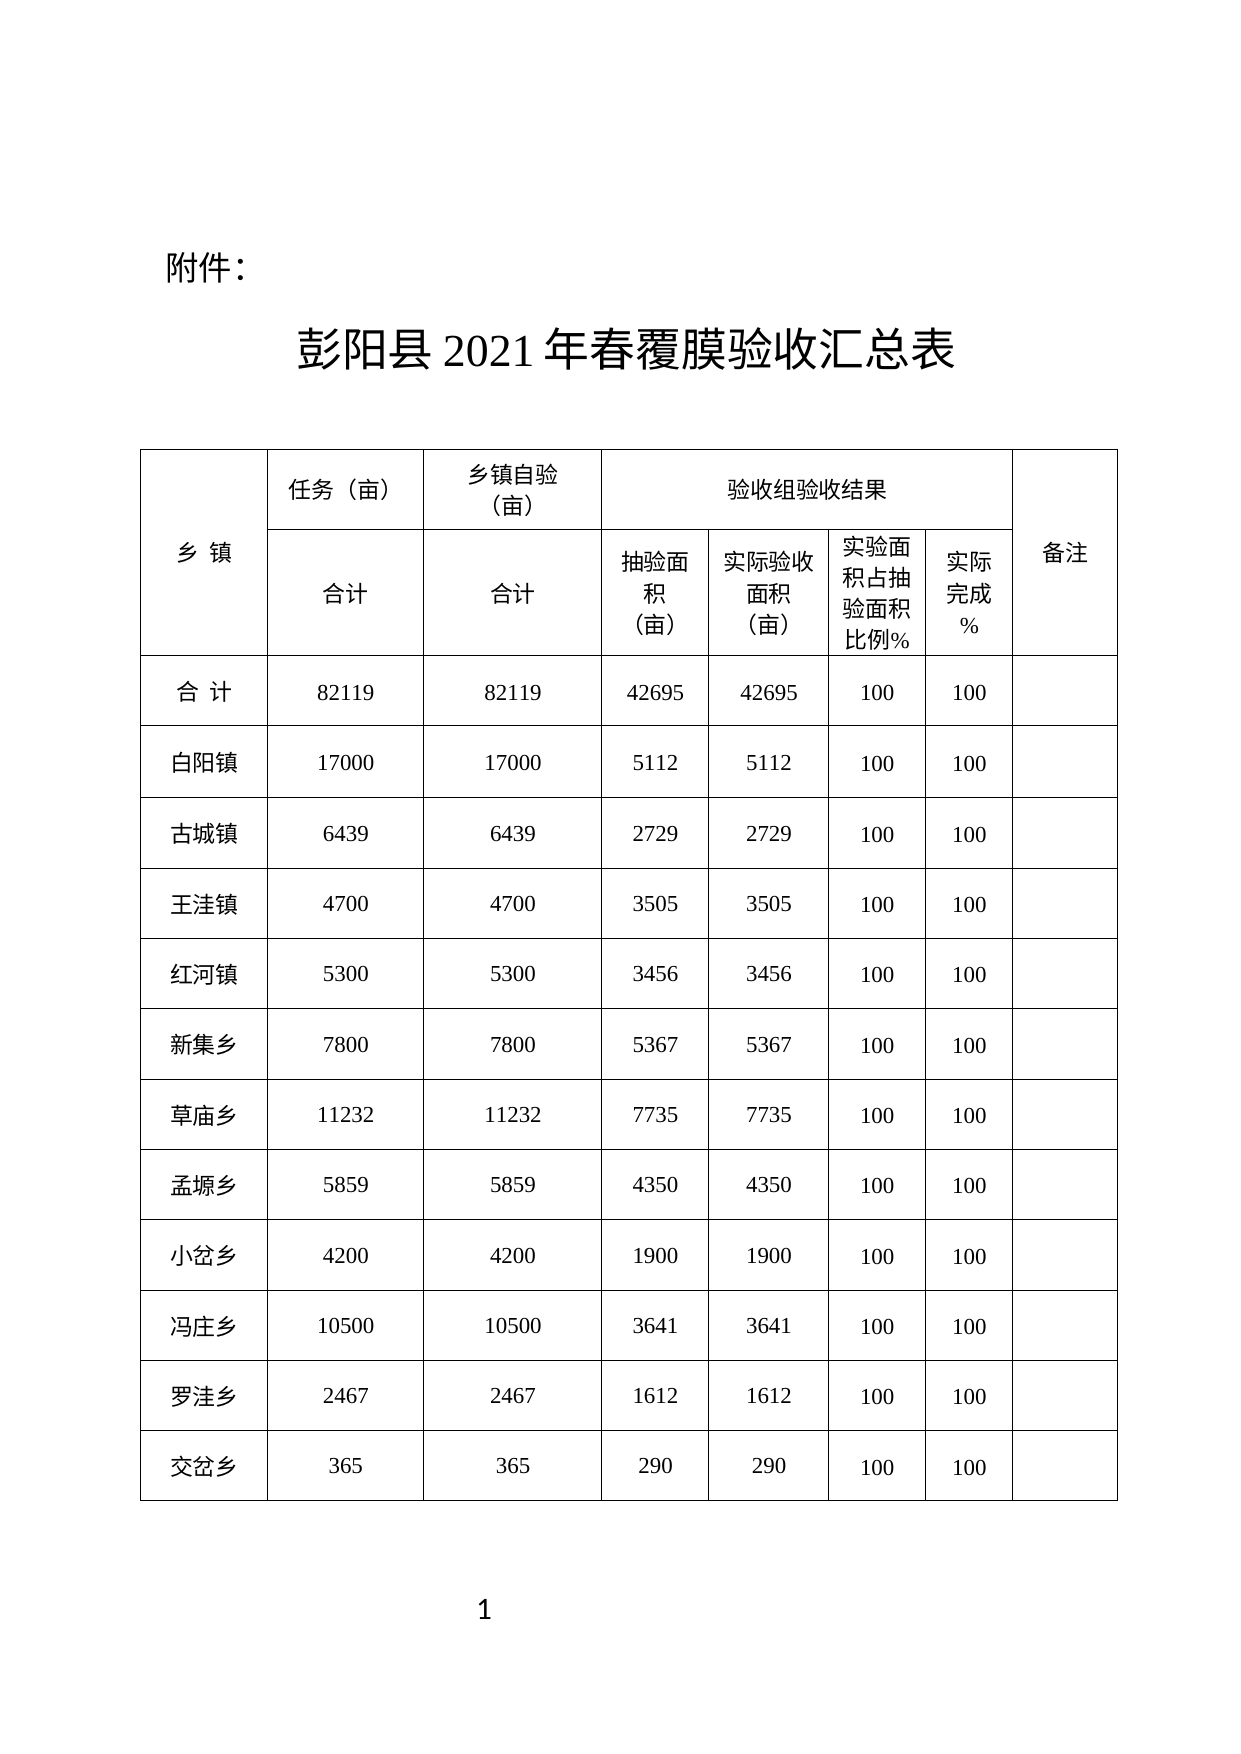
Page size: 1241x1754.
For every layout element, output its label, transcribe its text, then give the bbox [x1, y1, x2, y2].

table_cell 100 [829, 869, 925, 938]
table_cell 5859 [424, 1150, 601, 1219]
table_cell [1013, 1291, 1117, 1360]
table_cell 100 [829, 798, 925, 868]
table_cell 2729 [602, 798, 708, 868]
table_cell 新集乡 [141, 1009, 267, 1078]
table_cell 合 计 [141, 656, 267, 725]
text 附件： [165, 233, 1087, 298]
table_cell [1013, 1009, 1117, 1078]
table_cell 100 [926, 726, 1012, 797]
table_cell [1013, 726, 1117, 797]
table_cell 实际完成 % [926, 530, 1012, 655]
table_cell 合计 [268, 530, 423, 655]
table_cell 100 [829, 726, 925, 797]
table_cell 100 [829, 656, 925, 725]
table_cell [1013, 798, 1117, 868]
table_cell 7735 [602, 1080, 708, 1149]
table_cell 4350 [709, 1150, 828, 1219]
table_cell 红河镇 [141, 939, 267, 1008]
table_cell 5112 [602, 726, 708, 797]
table_cell 交岔乡 [141, 1431, 267, 1500]
table_cell 罗洼乡 [141, 1361, 267, 1430]
table_header 验收组验收结果 [602, 450, 1012, 529]
table_cell 4200 [268, 1220, 423, 1289]
table_cell 合计 [424, 530, 601, 655]
table_header 乡镇自验（亩） [424, 450, 601, 529]
table_cell 290 [602, 1431, 708, 1500]
table_cell 实验面积占抽验面积比例% [829, 530, 925, 655]
table_cell 4700 [268, 869, 423, 938]
table_cell 孟塬乡 [141, 1150, 267, 1219]
table_cell 4200 [424, 1220, 601, 1289]
table_cell 草庙乡 [141, 1080, 267, 1149]
table_cell 100 [926, 1080, 1012, 1149]
table_cell 100 [829, 1220, 925, 1289]
table_cell [1013, 1361, 1117, 1430]
table_cell 3456 [602, 939, 708, 1008]
table_cell 42695 [709, 656, 828, 725]
table_cell 100 [926, 656, 1012, 725]
table_cell 5367 [602, 1009, 708, 1078]
table_cell 365 [268, 1431, 423, 1500]
table_cell 82119 [268, 656, 423, 725]
text 彭阳县2021年春覆膜验收汇总表 [165, 298, 1087, 395]
table_cell 1900 [709, 1220, 828, 1289]
table_cell 100 [926, 1431, 1012, 1500]
table_cell 6439 [268, 798, 423, 868]
table_cell 7800 [268, 1009, 423, 1078]
table_cell 100 [926, 1291, 1012, 1360]
table_cell 6439 [424, 798, 601, 868]
table_cell 1612 [602, 1361, 708, 1430]
table_cell 42695 [602, 656, 708, 725]
table_cell 1900 [602, 1220, 708, 1289]
table_cell 17000 [424, 726, 601, 797]
table_cell 5300 [268, 939, 423, 1008]
table_header 备注 [1013, 450, 1117, 655]
table_cell 100 [829, 1150, 925, 1219]
table_cell 冯庄乡 [141, 1291, 267, 1360]
table_cell 100 [829, 939, 925, 1008]
table_cell 100 [926, 1009, 1012, 1078]
table_cell 290 [709, 1431, 828, 1500]
table_cell 1612 [709, 1361, 828, 1430]
table_cell 抽验面积（亩） [602, 530, 708, 655]
table_cell 实际验收面积（亩） [709, 530, 828, 655]
table_cell [1013, 939, 1117, 1008]
table_cell 100 [926, 869, 1012, 938]
table_header 乡 镇 [141, 450, 267, 655]
table_cell 17000 [268, 726, 423, 797]
table_cell 10500 [424, 1291, 601, 1360]
table_cell 3505 [709, 869, 828, 938]
table_cell 100 [829, 1080, 925, 1149]
table_cell [1013, 1220, 1117, 1289]
table_cell 100 [926, 1220, 1012, 1289]
table_cell 100 [829, 1009, 925, 1078]
table_cell 2467 [424, 1361, 601, 1430]
table_cell 100 [829, 1431, 925, 1500]
table_cell [1013, 1431, 1117, 1500]
table_cell 100 [926, 1150, 1012, 1219]
table_cell 2729 [709, 798, 828, 868]
table_cell 5859 [268, 1150, 423, 1219]
table_cell 3505 [602, 869, 708, 938]
table_cell 10500 [268, 1291, 423, 1360]
table_cell [1013, 656, 1117, 725]
table_cell 3641 [709, 1291, 828, 1360]
table_cell 100 [829, 1361, 925, 1430]
table_cell 王洼镇 [141, 869, 267, 938]
table_cell 4700 [424, 869, 601, 938]
table_cell 5112 [709, 726, 828, 797]
table_cell [1013, 1080, 1117, 1149]
table_cell 5367 [709, 1009, 828, 1078]
table_header 任务（亩） [268, 450, 423, 529]
table_cell 5300 [424, 939, 601, 1008]
table_cell 100 [926, 939, 1012, 1008]
table_cell 100 [829, 1291, 925, 1360]
table_cell 100 [926, 1361, 1012, 1430]
table_cell [1013, 1150, 1117, 1219]
table_cell 7735 [709, 1080, 828, 1149]
table_cell [1013, 869, 1117, 938]
table_cell 7800 [424, 1009, 601, 1078]
table_cell 古城镇 [141, 798, 267, 868]
table_cell 4350 [602, 1150, 708, 1219]
table_cell 82119 [424, 656, 601, 725]
table_cell 11232 [268, 1080, 423, 1149]
table_cell 小岔乡 [141, 1220, 267, 1289]
table_cell 11232 [424, 1080, 601, 1149]
table_cell 3456 [709, 939, 828, 1008]
table_cell 365 [424, 1431, 601, 1500]
table_cell 2467 [268, 1361, 423, 1430]
table_cell 100 [926, 798, 1012, 868]
table_cell 3641 [602, 1291, 708, 1360]
table_cell 白阳镇 [141, 726, 267, 797]
